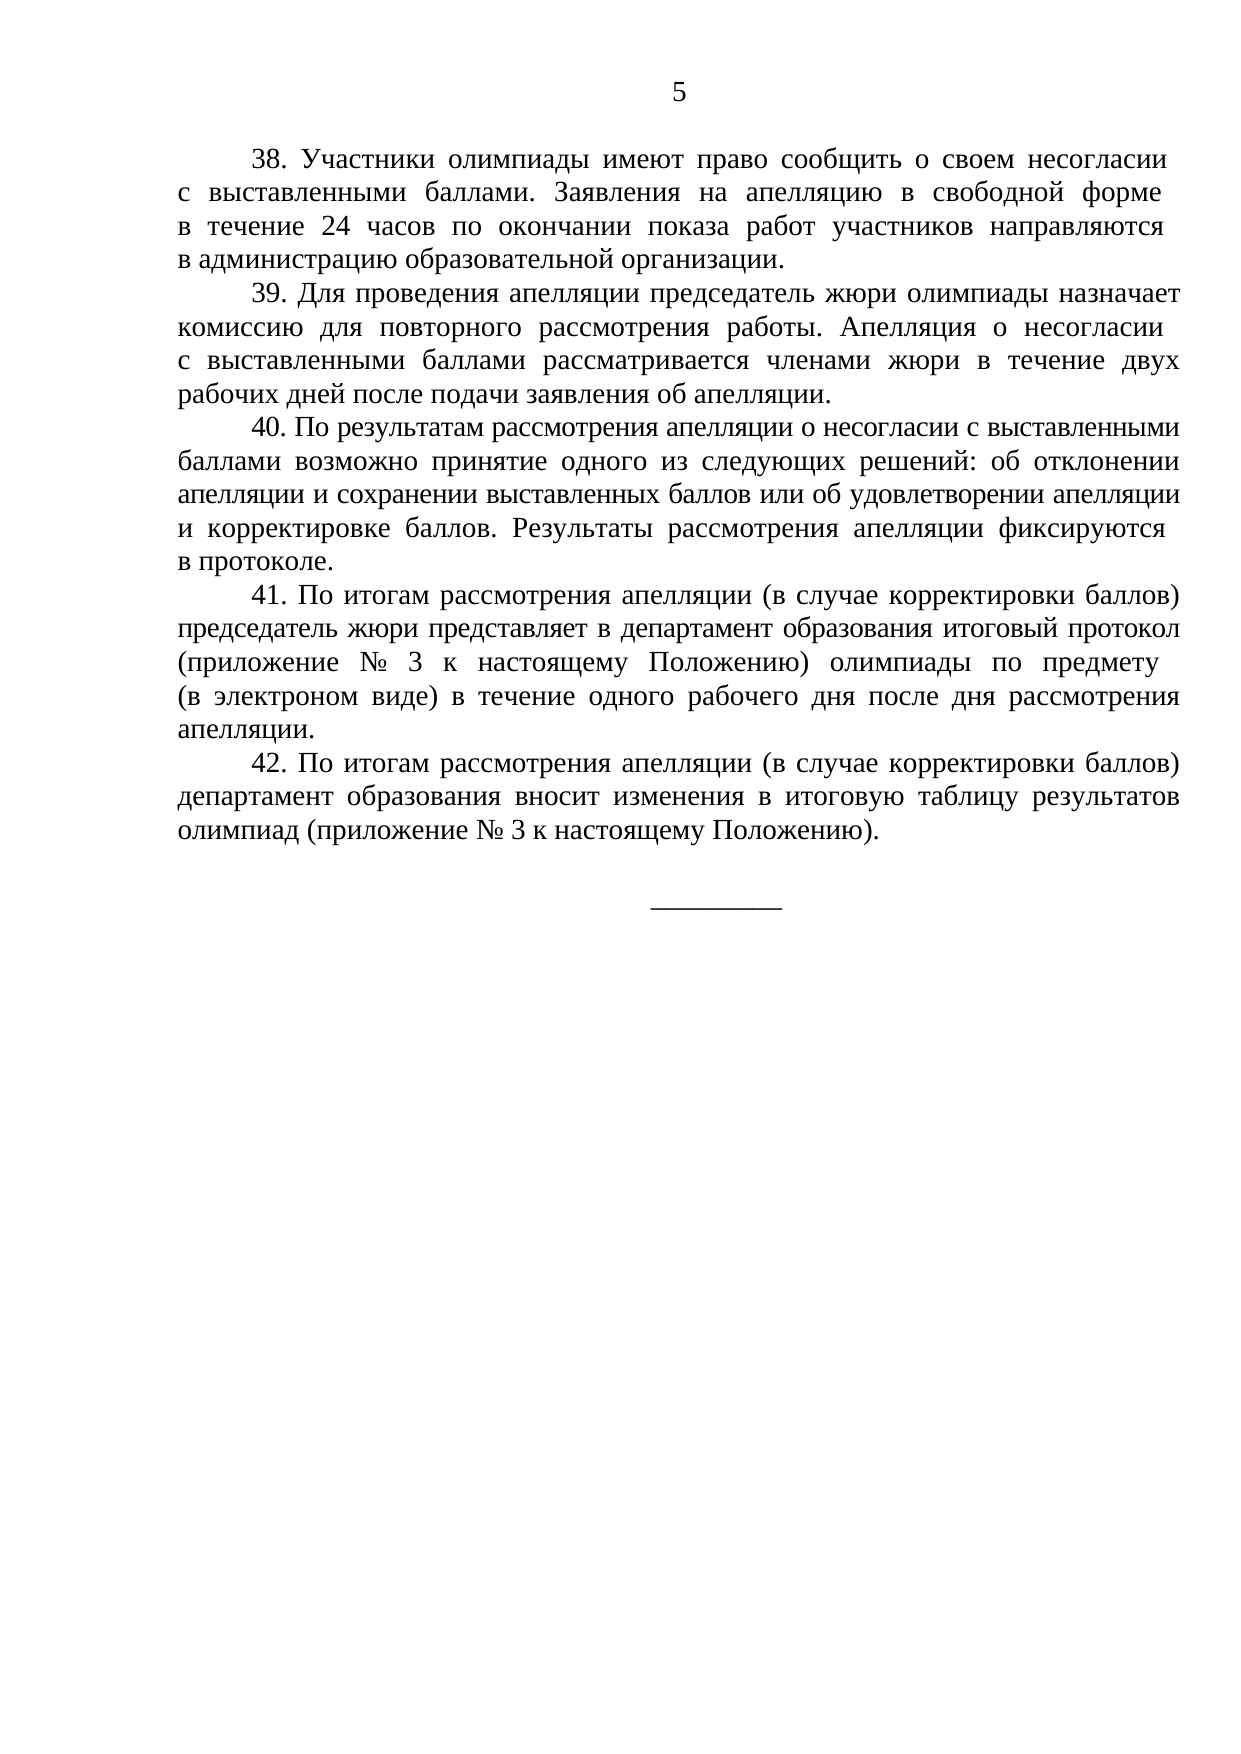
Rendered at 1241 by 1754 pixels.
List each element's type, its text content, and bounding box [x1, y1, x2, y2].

text 40. По результатам рассмотрения апелляции о несогласии с выставленными баллами возможно принятие одного из следующих решений: об отклонении апелляции и сохранении выставленных баллов или об удовлетворении апелляции и корректировке баллов. Результаты рассмотрения апелляции фиксируются в протоколе. [177, 409, 1181, 577]
text _________ [177, 879, 1181, 912]
text 42. По итогам рассмотрения апелляции (в случае корректировки баллов) департамент образования вносит изменения в итоговую таблицу результатов олимпиад (приложение № 3 к настоящему Положению). [177, 745, 1181, 845]
text 39. Для проведения апелляции председатель жюри олимпиады назначает комиссию для повторного рассмотрения работы. Апелляция о несогласии с выставленными баллами рассматривается членами жюри в течение двух рабочих дней после подачи заявления об апелляции. [177, 275, 1181, 409]
text 41. По итогам рассмотрения апелляции (в случае корректировки баллов) председатель жюри представляет в департамент образования итоговый протокол (приложение № 3 к настоящему Положению) олимпиады по предмету (в электроном виде) в течение одного рабочего дня после дня рассмотрения апелляции. [177, 577, 1181, 745]
text 38. Участники олимпиады имеют право сообщить о своем несогласии с выставленными баллами. Заявления на апелляцию в свободной форме в течение 24 часов по окончании показа работ участников направляются в администрацию образовательной организации. [177, 141, 1181, 275]
